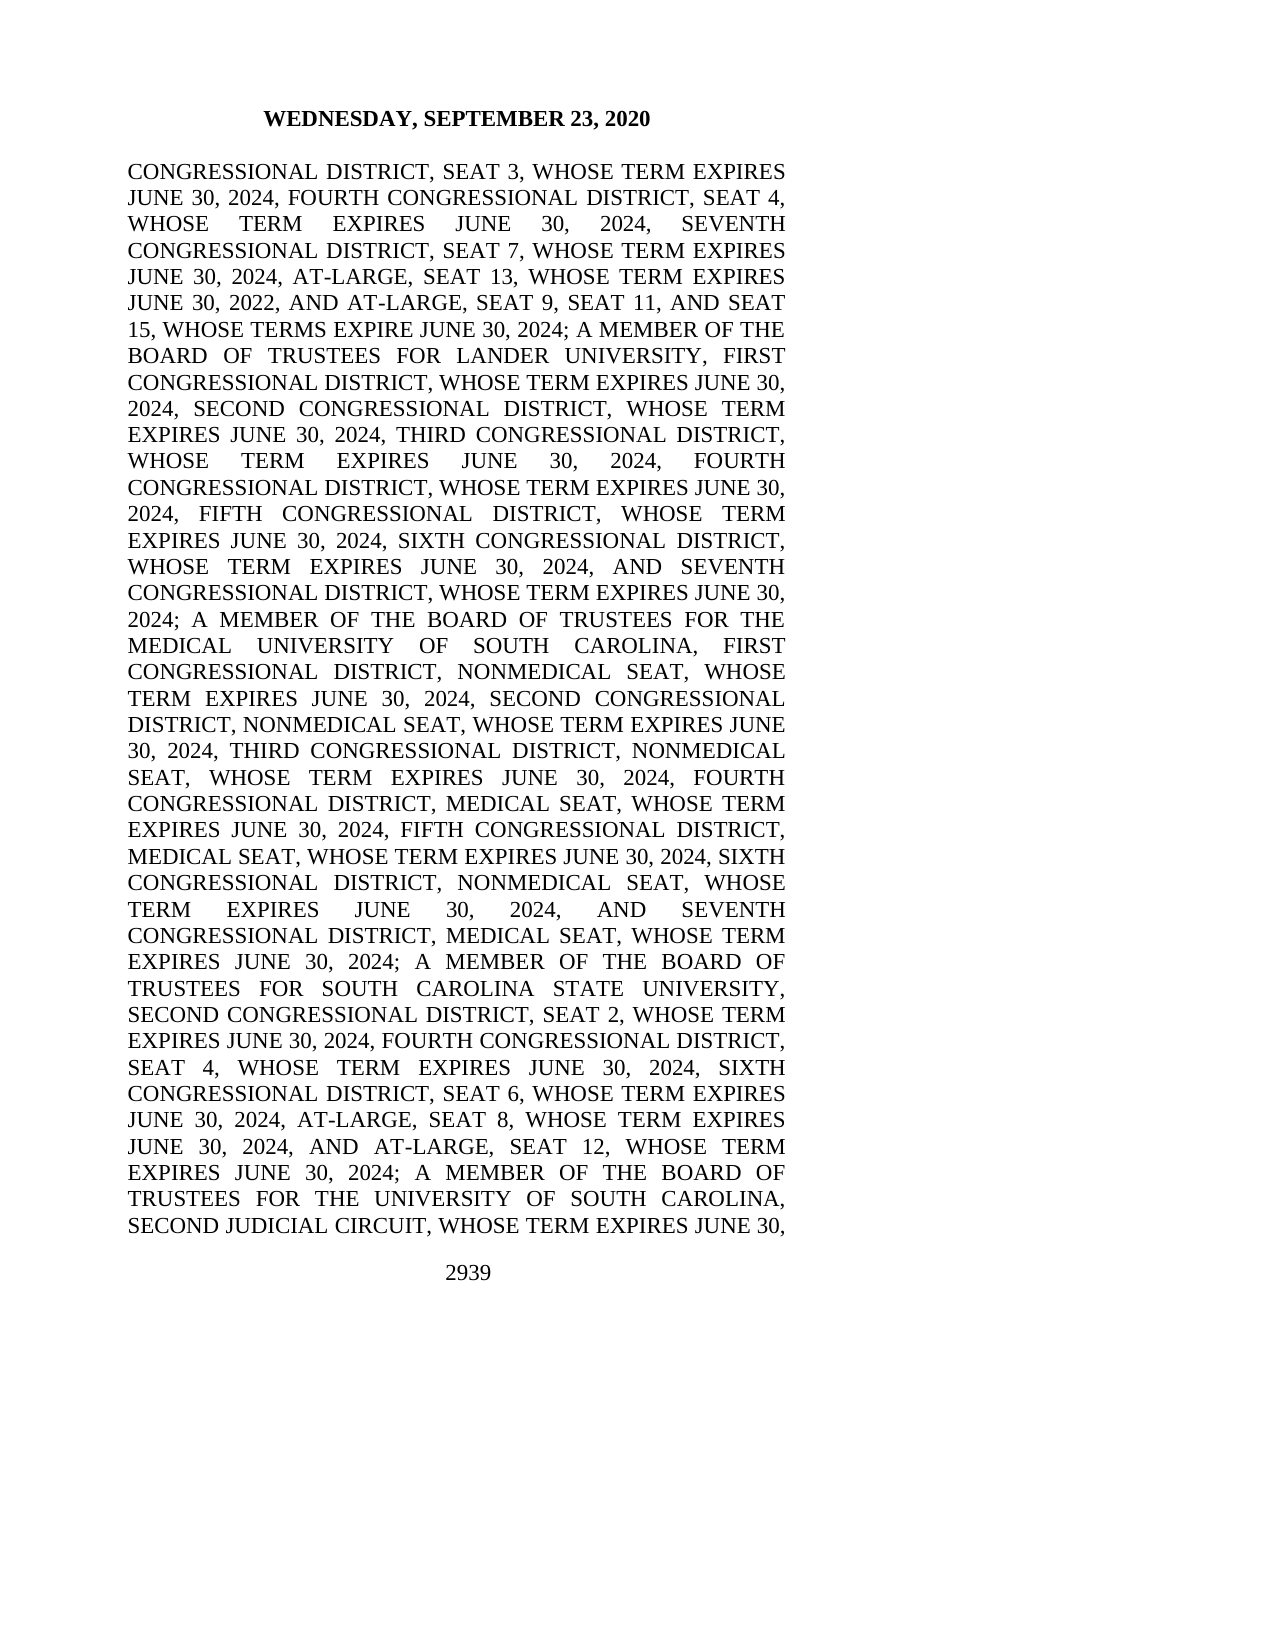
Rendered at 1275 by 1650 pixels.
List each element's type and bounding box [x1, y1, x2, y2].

text [127, 158, 786, 1238]
